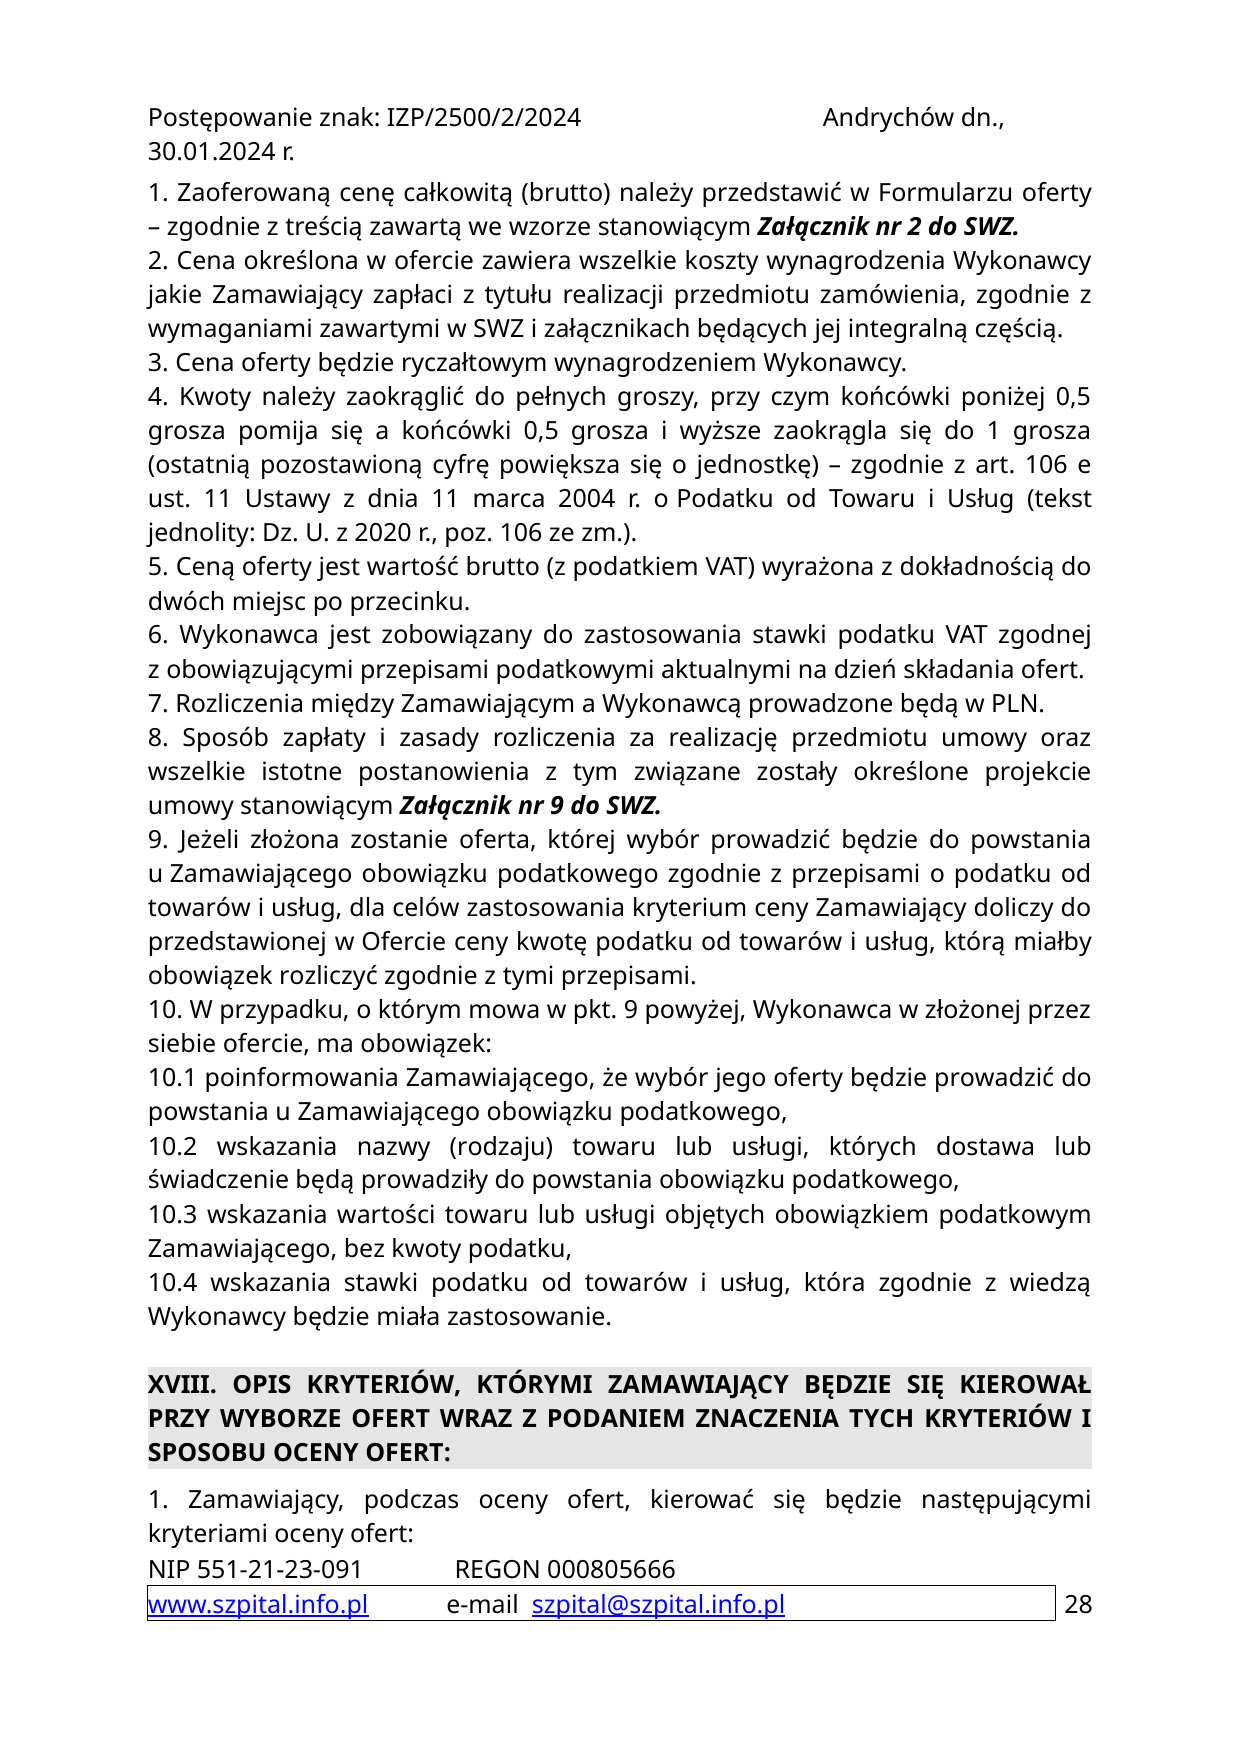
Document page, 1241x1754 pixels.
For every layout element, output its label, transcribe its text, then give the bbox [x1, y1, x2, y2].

list 5. Ceną oferty jest wartość brutto (z podatkiem VAT) wyrażona z dokładnością do dwóch miejsc po przecinku. [148, 549, 1092, 617]
text 10.4 wskazania stawki podatku od towarów i usług, która zgodnie z wiedzą Wykonawcy będzie miała zastosowanie. [148, 1264, 1092, 1332]
list 3. Cena oferty będzie ryczałtowym wynagrodzeniem Wykonawcy. [148, 345, 1092, 379]
list 8. Sposób zapłaty i zasady rozliczenia za realizację przedmiotu umowy oraz wszelkie istotne postanowienia z tym związane zostały określone projekcie umowy stanowiącym Załącznik nr 9 do SWZ. [148, 719, 1092, 822]
list 1. Zaoferowaną cenę całkowitą (brutto) należy przedstawić w Formularzu oferty – zgodnie z treścią zawartą we wzorze stanowiącym Załącznik nr 2 do SWZ. [148, 174, 1092, 242]
list 7. Rozliczenia między Zamawiającym a Wykonawcą prowadzone będą w PLN. [148, 685, 1092, 719]
list 10. W przypadku, o którym mowa w pkt. 9 powyżej, Wykonawca w złożonej przez siebie ofercie, ma obowiązek: [148, 992, 1092, 1060]
text 10.1 poinformowania Zamawiającego, że wybór jego oferty będzie prowadzić do powstania u Zamawiającego obowiązku podatkowego, [148, 1060, 1092, 1128]
list 2. Cena określona w ofercie zawiera wszelkie koszty wynagrodzenia Wykonawcy jakie Zamawiający zapłaci z tytułu realizacji przedmiotu zamówienia, zgodnie z wymaganiami zawartymi w SWZ i załącznikach będących jej integralną częścią. [148, 242, 1092, 345]
text XVIII. OPIS KRYTERIÓW, KTÓRYMI ZAMAWIAJĄCY BĘDZIE SIĘ KIEROWAŁ PRZY WYBORZE OFERT WRAZ Z PODANIEM ZNACZENIA TYCH KRYTERIÓW I SPOSOBU OCENY OFERT: [148, 1367, 1092, 1469]
text 10.2 wskazania nazwy (rodzaju) towaru lub usługi, których dostawa lub świadczenie będą prowadziły do powstania obowiązku podatkowego, [148, 1128, 1092, 1196]
text 10.3 wskazania wartości towaru lub usługi objętych obowiązkiem podatkowym Zamawiającego, bez kwoty podatku, [148, 1196, 1092, 1264]
list 1. Zamawiający, podczas oceny ofert, kierować się będzie następującymi kryteriami oceny ofert: [148, 1481, 1092, 1549]
list 9. Jeżeli złożona zostanie oferta, której wybór prowadzić będzie do powstania u Zamawiającego obowiązku podatkowego zgodnie z przepisami o podatku od towarów i usług, dla celów zastosowania kryterium ceny Zamawiający doliczy do przedstawionej w Ofercie ceny kwotę podatku od towarów i usług, którą miałby obowiązek rozliczyć zgodnie z tymi przepisami. [148, 822, 1092, 992]
list 6. Wykonawca jest zobowiązany do zastosowania stawki podatku VAT zgodnej z obowiązującymi przepisami podatkowymi aktualnymi na dzień składania ofert. [148, 617, 1092, 685]
list 4. Kwoty należy zaokrąglić do pełnych groszy, przy czym końcówki poniżej 0,5 grosza pomija się a końcówki 0,5 grosza i wyższe zaokrągla się do 1 grosza (ostatnią pozostawioną cyfrę powiększa się o jednostkę) – zgodnie z art. 106 e ust. 11 Ustawy z dnia 11 marca 2004 r. o Podatku od Towaru i Usług (tekst jednolity: Dz. U. z 2020 r., poz. 106 ze zm.). [148, 379, 1092, 549]
